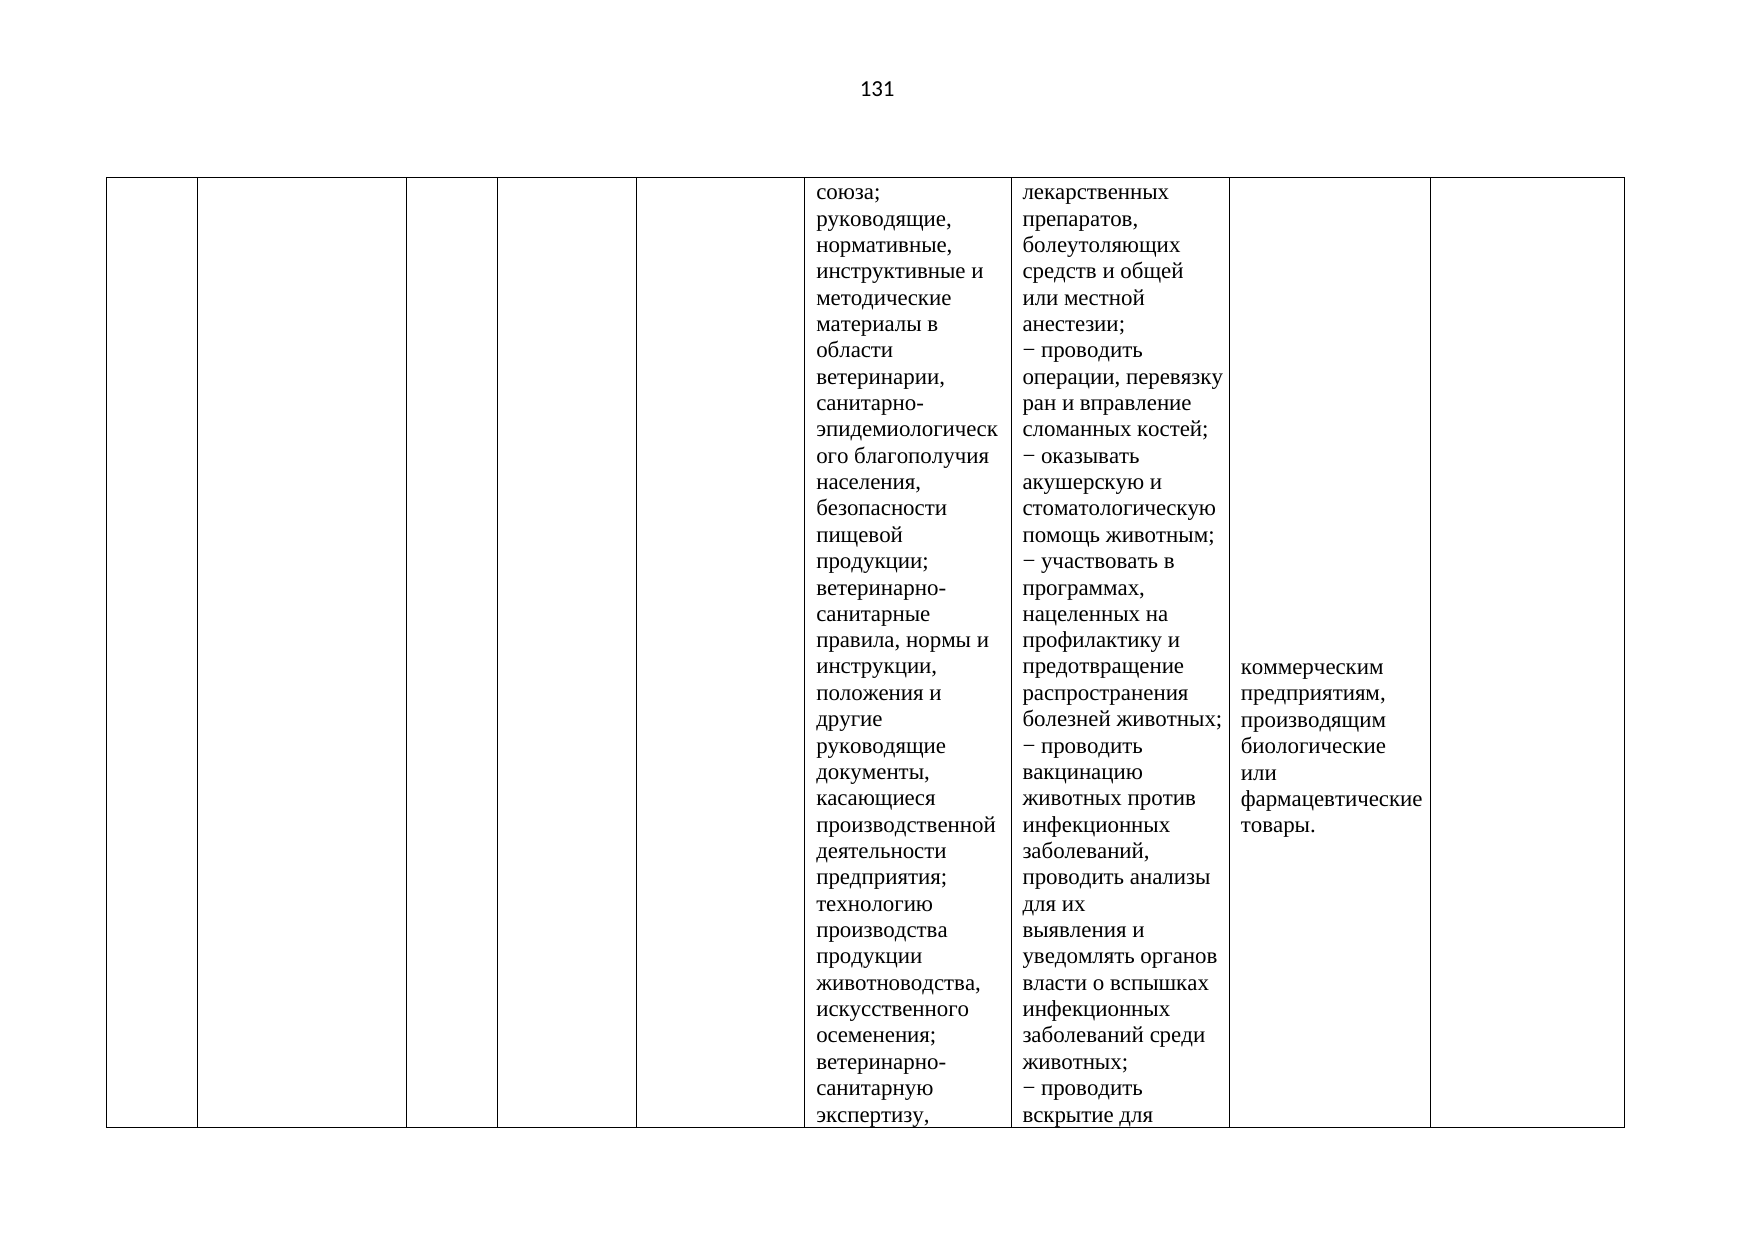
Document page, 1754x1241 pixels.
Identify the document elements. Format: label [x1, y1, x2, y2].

table_cell [198, 178, 406, 1127]
